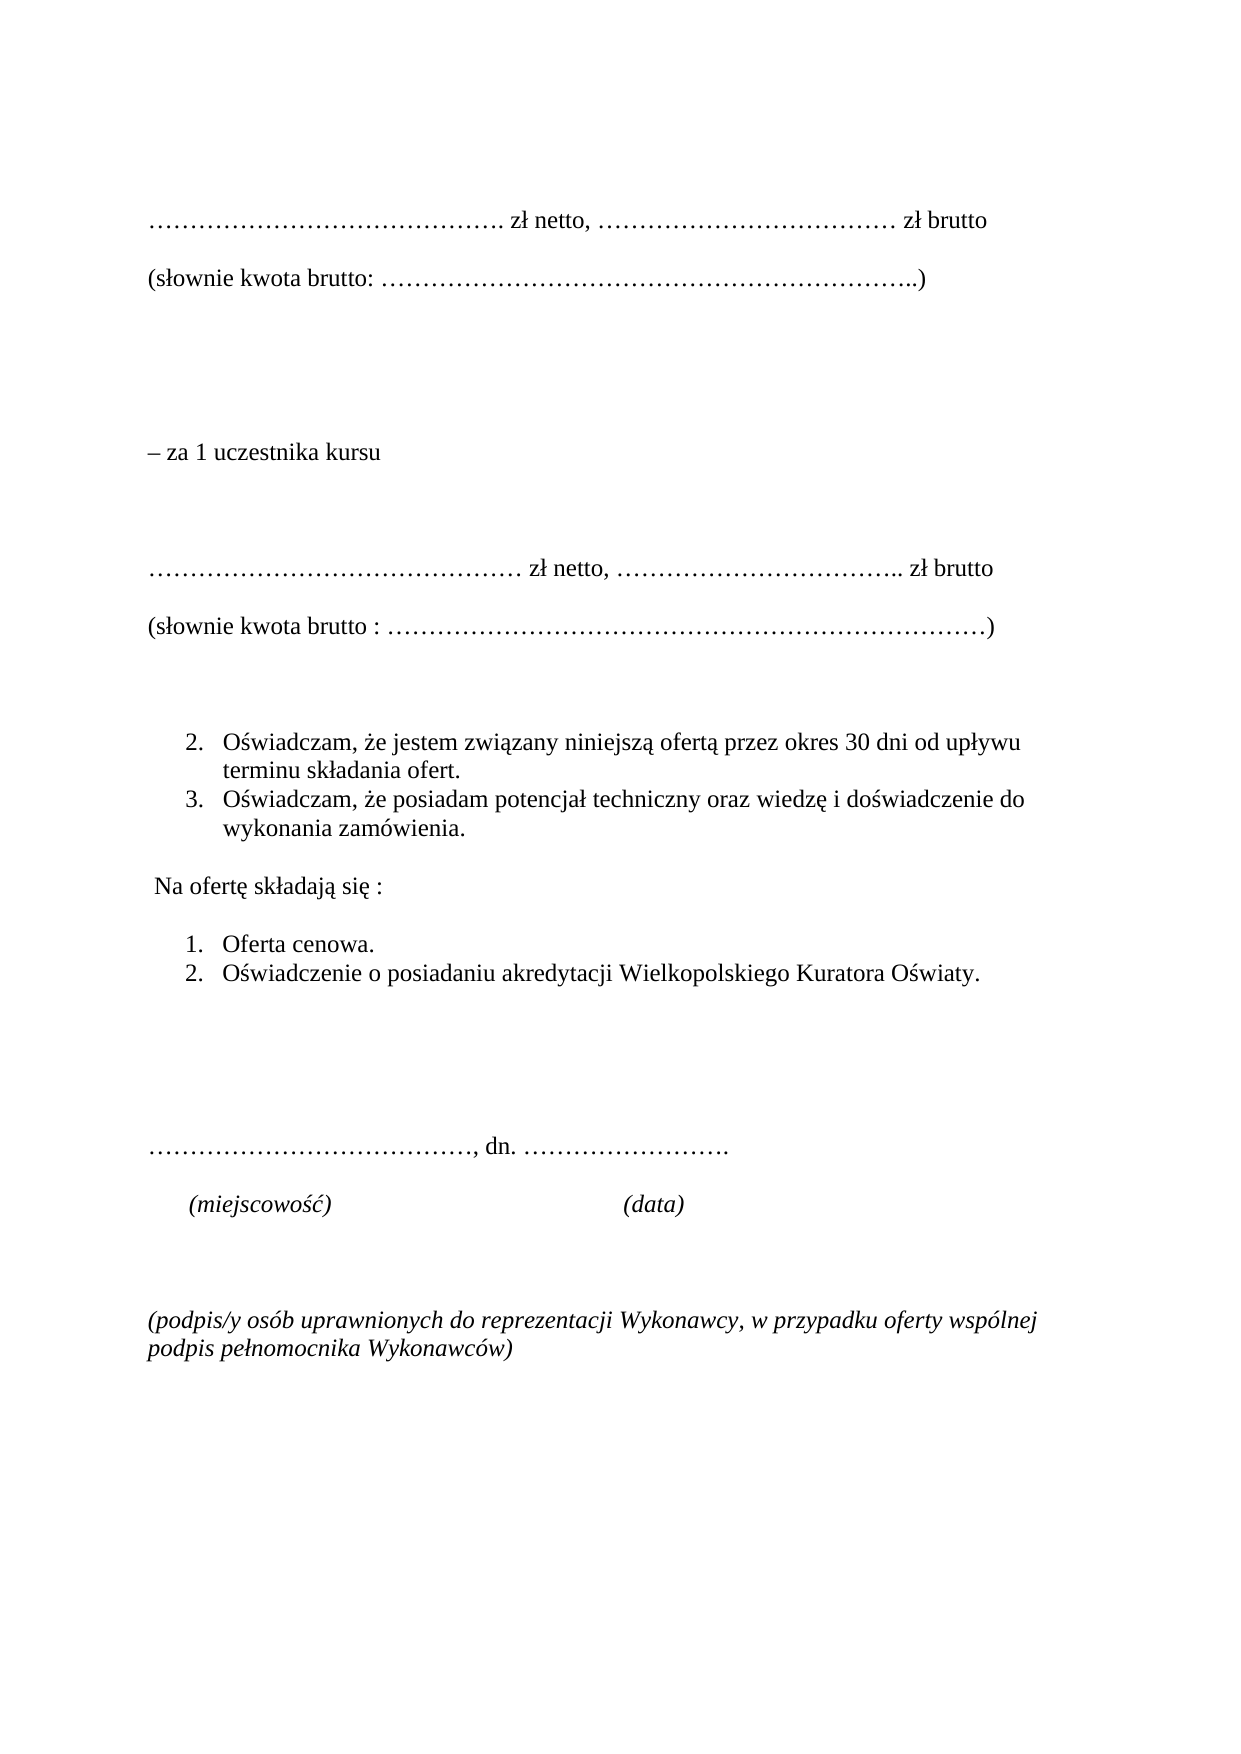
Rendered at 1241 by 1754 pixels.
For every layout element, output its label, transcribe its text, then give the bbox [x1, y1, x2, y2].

list Oświadczenie o posiadaniu akredytacji Wielkopolskiego Kuratora Oświaty. [185, 958, 1093, 986]
text ……………………………………. zł netto, ……………………………… zł brutto [148, 206, 1093, 234]
text (miejscowość) (data) [148, 1189, 1093, 1218]
text – za 1 uczestnika kursu [148, 437, 1093, 466]
text (słownie kwota brutto: ………………………………………………………..) [148, 263, 1093, 292]
list Oświadczam, że posiadam potencjał techniczny oraz wiedzę i doświadczenie do wykonania zamówienia. [185, 784, 1093, 842]
text Na ofertę składają się : [148, 871, 1093, 900]
list Oświadczam, że jestem związany niniejszą ofertą przez okres 30 dni od upływu terminu składania ofert. [185, 727, 1093, 784]
text (słownie kwota brutto : ………………………………………………………………) [148, 611, 1093, 640]
text ……………………………………… zł netto, …………………………….. zł brutto [148, 553, 1093, 582]
list Oferta cenowa. [185, 929, 1093, 958]
text …………………………………, dn. ……………………. [148, 1131, 1093, 1160]
text (podpis/y osób uprawnionych do reprezentacji Wykonawcy, w przypadku oferty wspólnej podpis pełnomocnika Wykonawców) [148, 1305, 1093, 1362]
